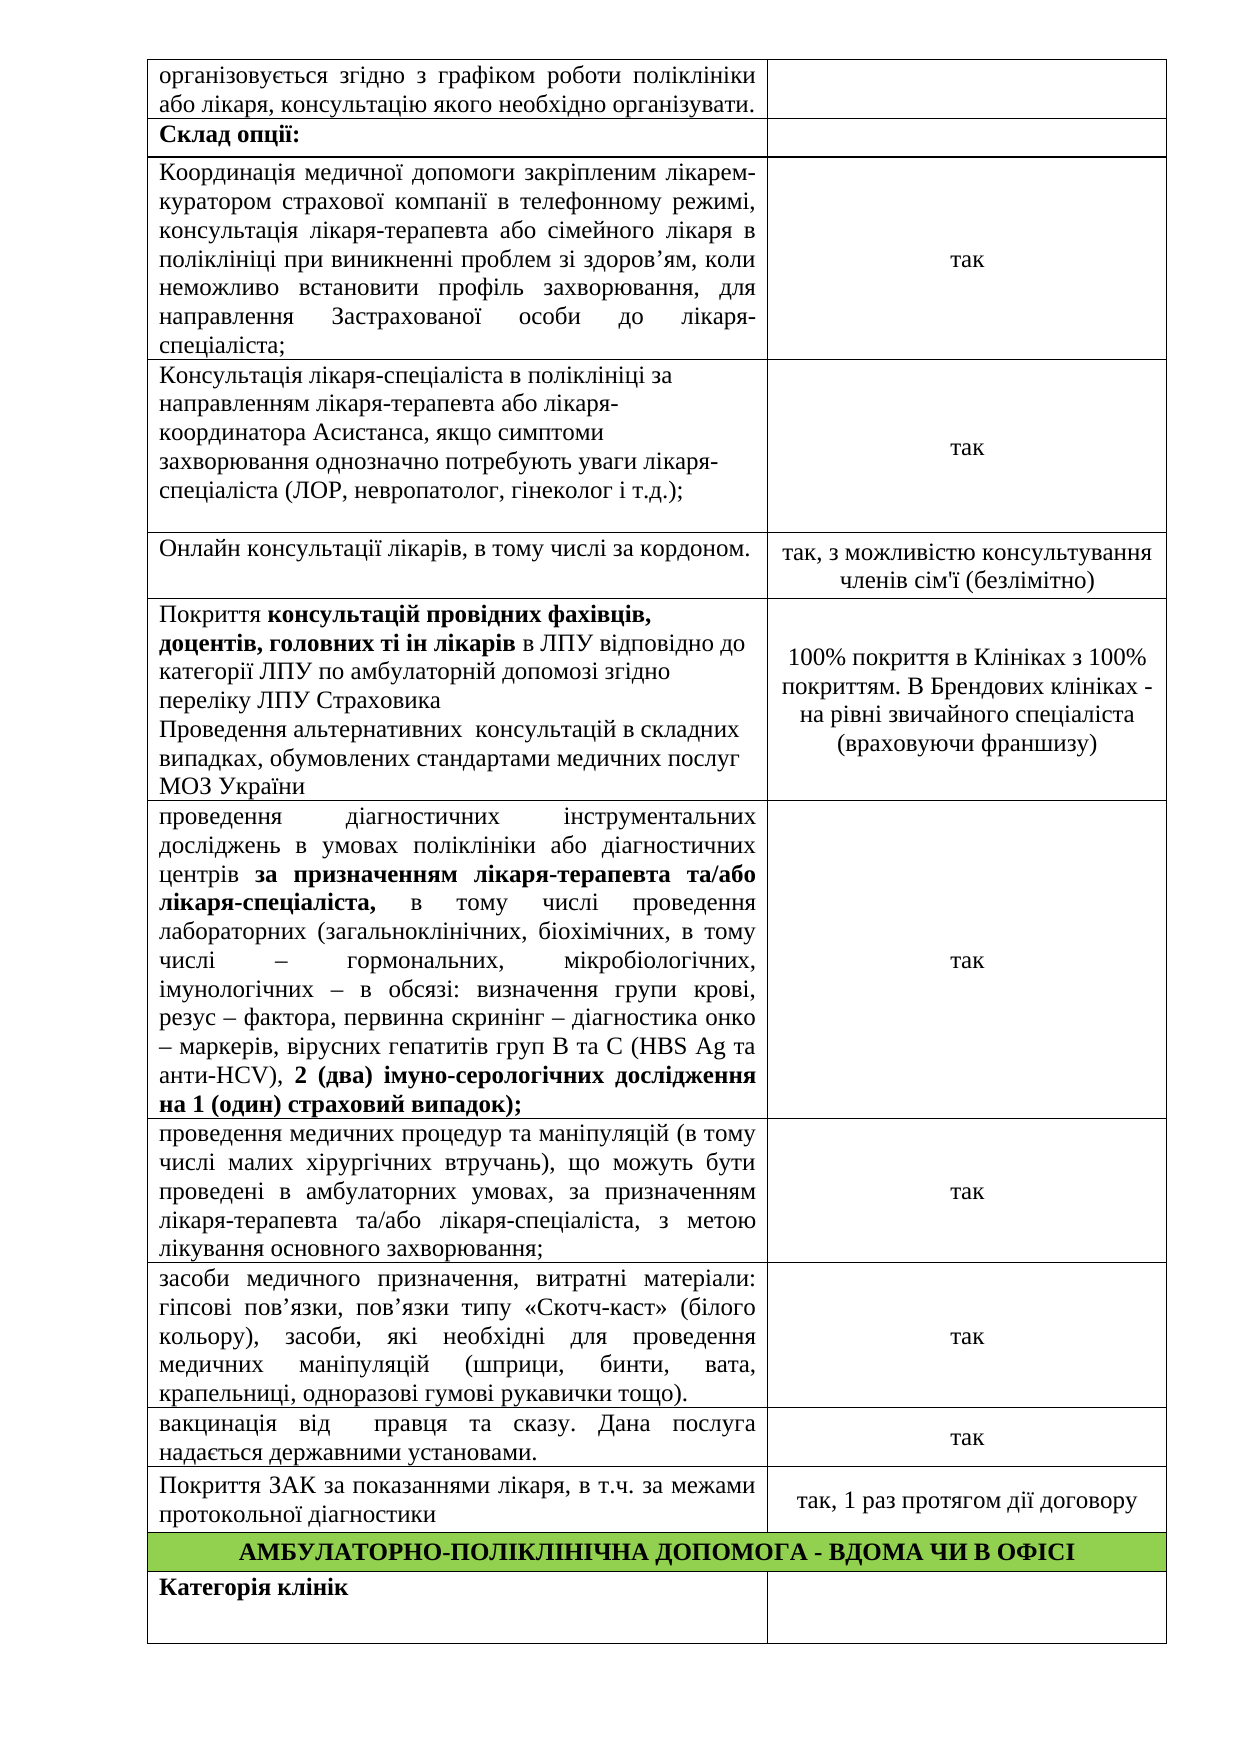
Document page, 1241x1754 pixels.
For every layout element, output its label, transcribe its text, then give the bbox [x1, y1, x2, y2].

table_cell так [768, 801, 1166, 1117]
table_cell Координація медичної допомоги закріпленим лікарем-куратором страхової компанії в телефонному режимі, консультація лікаря-терапевта або сімейного лікаря в поліклініці при виникненні проблем зі здоров’ям, коли неможливо встановити профіль захворювання, для направлення Застрахованої особи до лікаря-спеціаліста; [148, 158, 767, 359]
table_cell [148, 60, 767, 118]
table_cell [768, 60, 1166, 118]
table_cell так [768, 1263, 1166, 1407]
table_cell проведення діагностичних інструментальних досліджень в умовах поліклініки або діагностичних центрів за призначенням лікаря-терапевта та/або лікаря-спеціаліста, в тому числі проведення лабораторних (загальноклінічних, біохімічних, в тому числі – гормональних, мікробіологічних, імунологічних – в обсязі: визначення групи крові, резус – фактора, первинна скринінг – діагностика онко – маркерів, вірусних гепатитів груп В та С (НВS Ag та анти-HСV), 2 (два) імуно-серологічних дослідження на 1 (один) страховий випадок); [148, 801, 767, 1117]
table_cell Покриття ЗАК за показаннями лікаря, в т.ч. за межами протокольної діагностики [148, 1467, 767, 1532]
table_cell Онлайн консультації лікарів, в тому числі за кордоном. [148, 533, 767, 598]
table_cell Категорія клінік [148, 1572, 767, 1643]
table_cell 100% покриття в Клініках з 100% покриттям. В Брендових клініках - на рівні звичайного спеціаліста (враховуючи франшизу) [768, 599, 1166, 800]
table_cell вакцинація від правця та сказу. Дана послуга надається державними установами. [148, 1408, 767, 1466]
table_cell Консультація лікаря-спеціаліста в поліклініці за направленням лікаря-терапевта або лікаря-координатора Асистанса, якщо симптоми захворювання однозначно потребують уваги лікаря-спеціаліста (ЛОР, невропатолог, гінеколог і т.д.); [148, 360, 767, 532]
table_cell так [768, 1408, 1166, 1466]
table_cell АМБУЛАТОРНО-ПОЛІКЛІНІЧНА ДОПОМОГА - ВДОМА ЧИ В ОФІСІ [148, 1533, 1166, 1571]
table_cell так, 1 раз протягом дії договору [768, 1467, 1166, 1532]
table_cell Покриття консультацій провідних фахівців, доцентів, головних ті ін лікарів в ЛПУ відповідно до категорії ЛПУ по амбулаторній допомозі згідно переліку ЛПУ Страховика Проведення альтернативних консультацій в складних випадках, обумовлених стандартами медичних послуг МОЗ України [148, 599, 767, 800]
table_cell засоби медичного призначення, витратні матеріали: гіпсові пов’язки, пов’язки типу «Скотч-каст» (білого кольору), засоби, які необхідні для проведення медичних маніпуляцій (шприци, бинти, вата, крапельниці, одноразові гумові рукавички тощо). [148, 1263, 767, 1407]
table_cell так [768, 360, 1166, 532]
table_cell [768, 119, 1166, 156]
table_cell так [768, 1119, 1166, 1262]
table_cell проведення медичних процедур та маніпуляцій (в тому числі малих хірургічних втручань), що можуть бути проведені в амбулаторних умовах, за призначенням лікаря-терапевта та/або лікаря-спеціаліста, з метою лікування основного захворювання; [148, 1119, 767, 1262]
table_cell так [768, 158, 1166, 359]
table_cell [768, 1572, 1166, 1643]
table_cell так, з можливістю консультування членів сім'ї (безлімітно) [768, 533, 1166, 598]
table_cell Склад опції: [148, 119, 767, 156]
